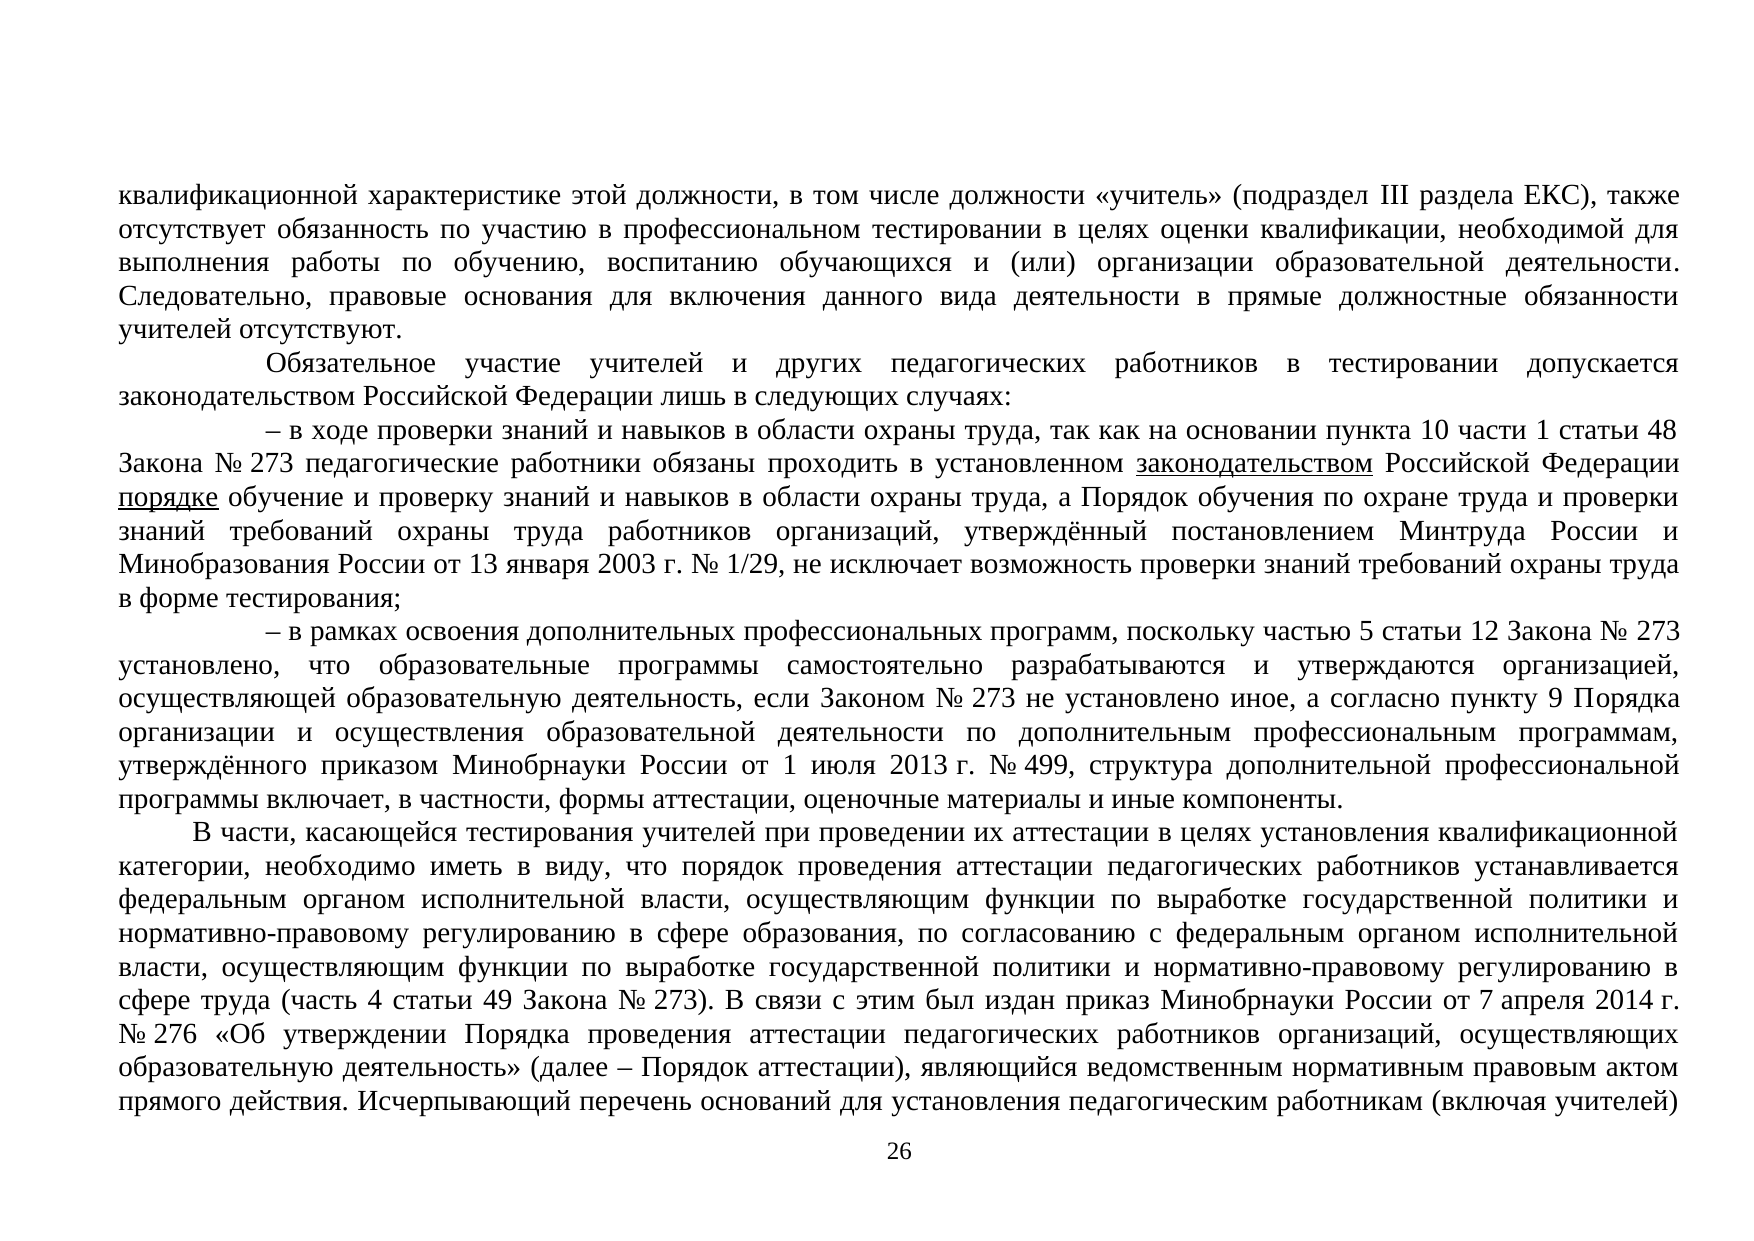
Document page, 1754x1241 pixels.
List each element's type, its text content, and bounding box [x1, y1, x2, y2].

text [118, 814, 1680, 1116]
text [118, 177, 1680, 345]
text Обязательное участие учителей и других педагогических работников в тестировании допускается законодательством Российской Федерации лишь в следующих случаях: [118, 345, 1680, 412]
text – в рамках освоения дополнительных профессиональных программ, поскольку частью 5 статьи 12 Закона № 273 установлено, что образовательные программы самостоятельно разрабатываются и утверждаются организацией, осуществляющей образовательную деятельность, если Законом № 273 не установлено иное, а согласно пункту 9 Порядка организации и осуществления образовательной деятельности по дополнительным профессиональным программам, утверждённого приказом Минобрнауки России от 1 июля 2013 г. № 499, структура дополнительной профессиональной программы включает, в частности, формы аттестации, оценочные материалы и иные компоненты. [118, 613, 1680, 814]
text – в ходе проверки знаний и навыков в области охраны труда, так как на основании пункта 10 части 1 статьи 48 Закона № 273 педагогические работники обязаны проходить в установленном законодательством Российской Федерации порядке обучение и проверку знаний и навыков в области охраны труда, а Порядок обучения по охране труда и проверки знаний требований охраны труда работников организаций, утверждённый постановлением Минтруда России и Минобразования России от 13 января 2003 г. № 1/29, не исключает возможность проверки знаний требований охраны труда в форме тестирования; [118, 412, 1680, 613]
